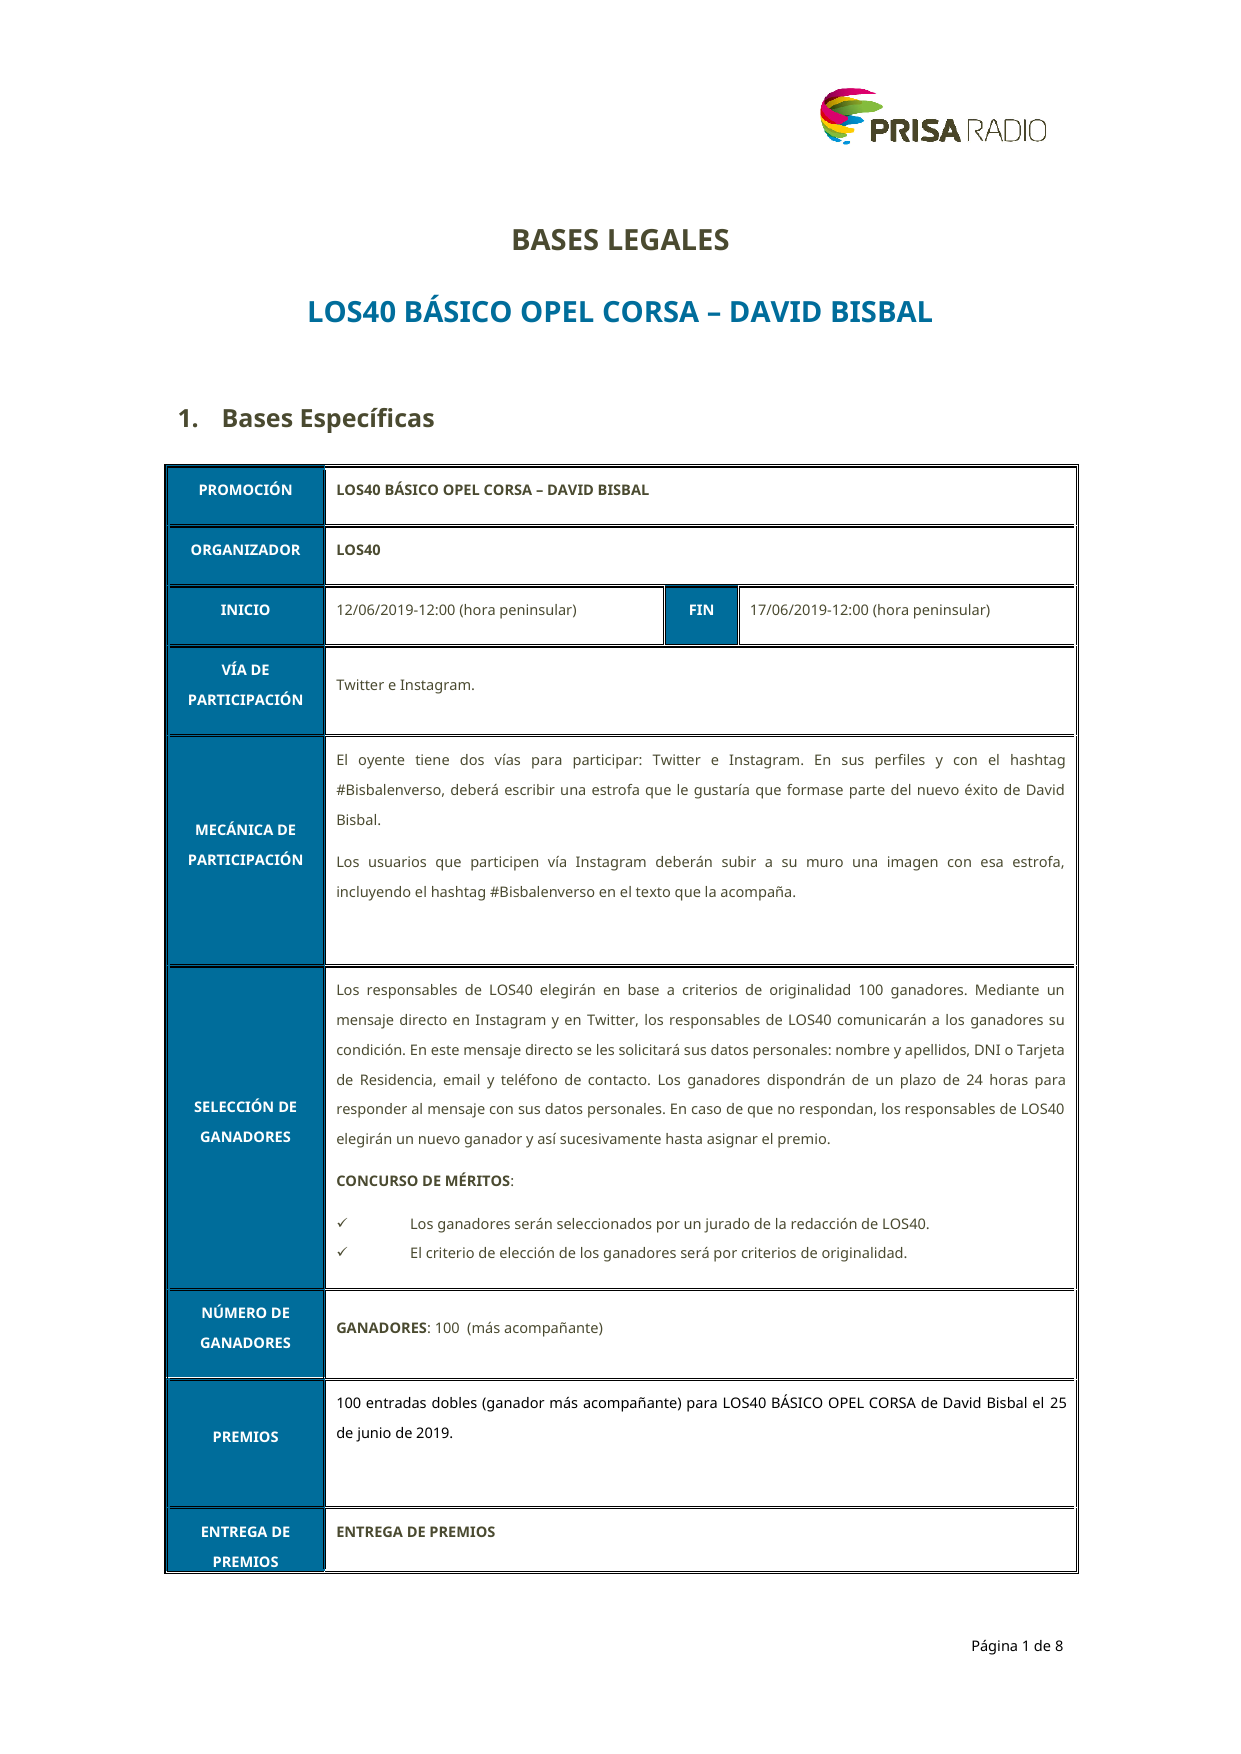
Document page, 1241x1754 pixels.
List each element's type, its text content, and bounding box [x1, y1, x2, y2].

table_cell Los responsables de LOS40 elegirán en base a criterios de originalidad 100 ganadores. Mediante un mensaje directo en Instagram y en Twitter, los responsables de LOS40 comunicarán a los ganadores su condición. En este mensaje directo se les solicitará sus datos personales: nombre y apellidos, DNI o Tarjeta de Residencia, email y teléfono de contacto. Los ganadores dispondrán de un plazo de 24 horas para responder al mensaje con sus datos personales. En caso de que no respondan, los responsables de LOS40 elegirán un nuevo ganador y así sucesivamente hasta asignar el premio. CONCURSO DE MÉRITOS: Los ganadores serán seleccionados por un jurado de la redacción de LOS40. El criterio de elección de los ganadores será por criterios de originalidad. [325, 964, 1078, 1288]
table_header PROMOCIÓN [166, 465, 325, 524]
table_cell SELECCIÓN DE GANADORES [166, 964, 325, 1288]
table_cell MECÁNICA DE PARTICIPACIÓN [166, 734, 325, 964]
table_cell VÍA DE PARTICIPACIÓN [166, 644, 325, 734]
table_cell Twitter e Instagram. [325, 644, 1078, 734]
picture [802, 73, 1064, 164]
table_cell 100 entradas dobles (ganador más acompañante) para LOS40 BÁSICO OPEL CORSA de David Bisbal el 25 de junio de 2019. [326, 1378, 1076, 1506]
table_cell El oyente tiene dos vías para participar: Twitter e Instagram. En sus perfiles y con el hashtag #Bisbalenverso, deberá escribir una estrofa que le gustaría que formase parte del nuevo éxito de David Bisbal. Los usuarios que participen vía Instagram deberán subir a su muro una imagen con esa estrofa, incluyendo el hashtag #Bisbalenverso en el texto que la acompaña. [325, 734, 1078, 964]
table_cell LOS40 [325, 524, 1078, 584]
text BASES LEGALES [177, 219, 1063, 259]
table_cell PREMIOS [168, 1378, 323, 1506]
table_cell ORGANIZADOR [166, 524, 325, 584]
table_cell ENTREGA DE PREMIOS [166, 1506, 325, 1571]
table_cell GANADORES: 100 (más acompañante) [326, 1288, 1076, 1377]
text LOS40 BÁSICO OPEL CORSA – DAVID BISBAL [177, 291, 1063, 331]
table_cell NÚMERO DE GANADORES [168, 1288, 323, 1377]
table_header LOS40 BÁSICO OPEL CORSA – DAVID BISBAL [325, 468, 1076, 524]
table_cell 12/06/2019-12:00 (hora peninsular) [326, 588, 663, 644]
subtitle Bases Específicas [177, 401, 1063, 435]
table_cell FIN [666, 588, 737, 644]
table_cell 17/06/2019-12:00 (hora peninsular) [738, 584, 1078, 644]
table_cell INICIO [166, 584, 325, 644]
